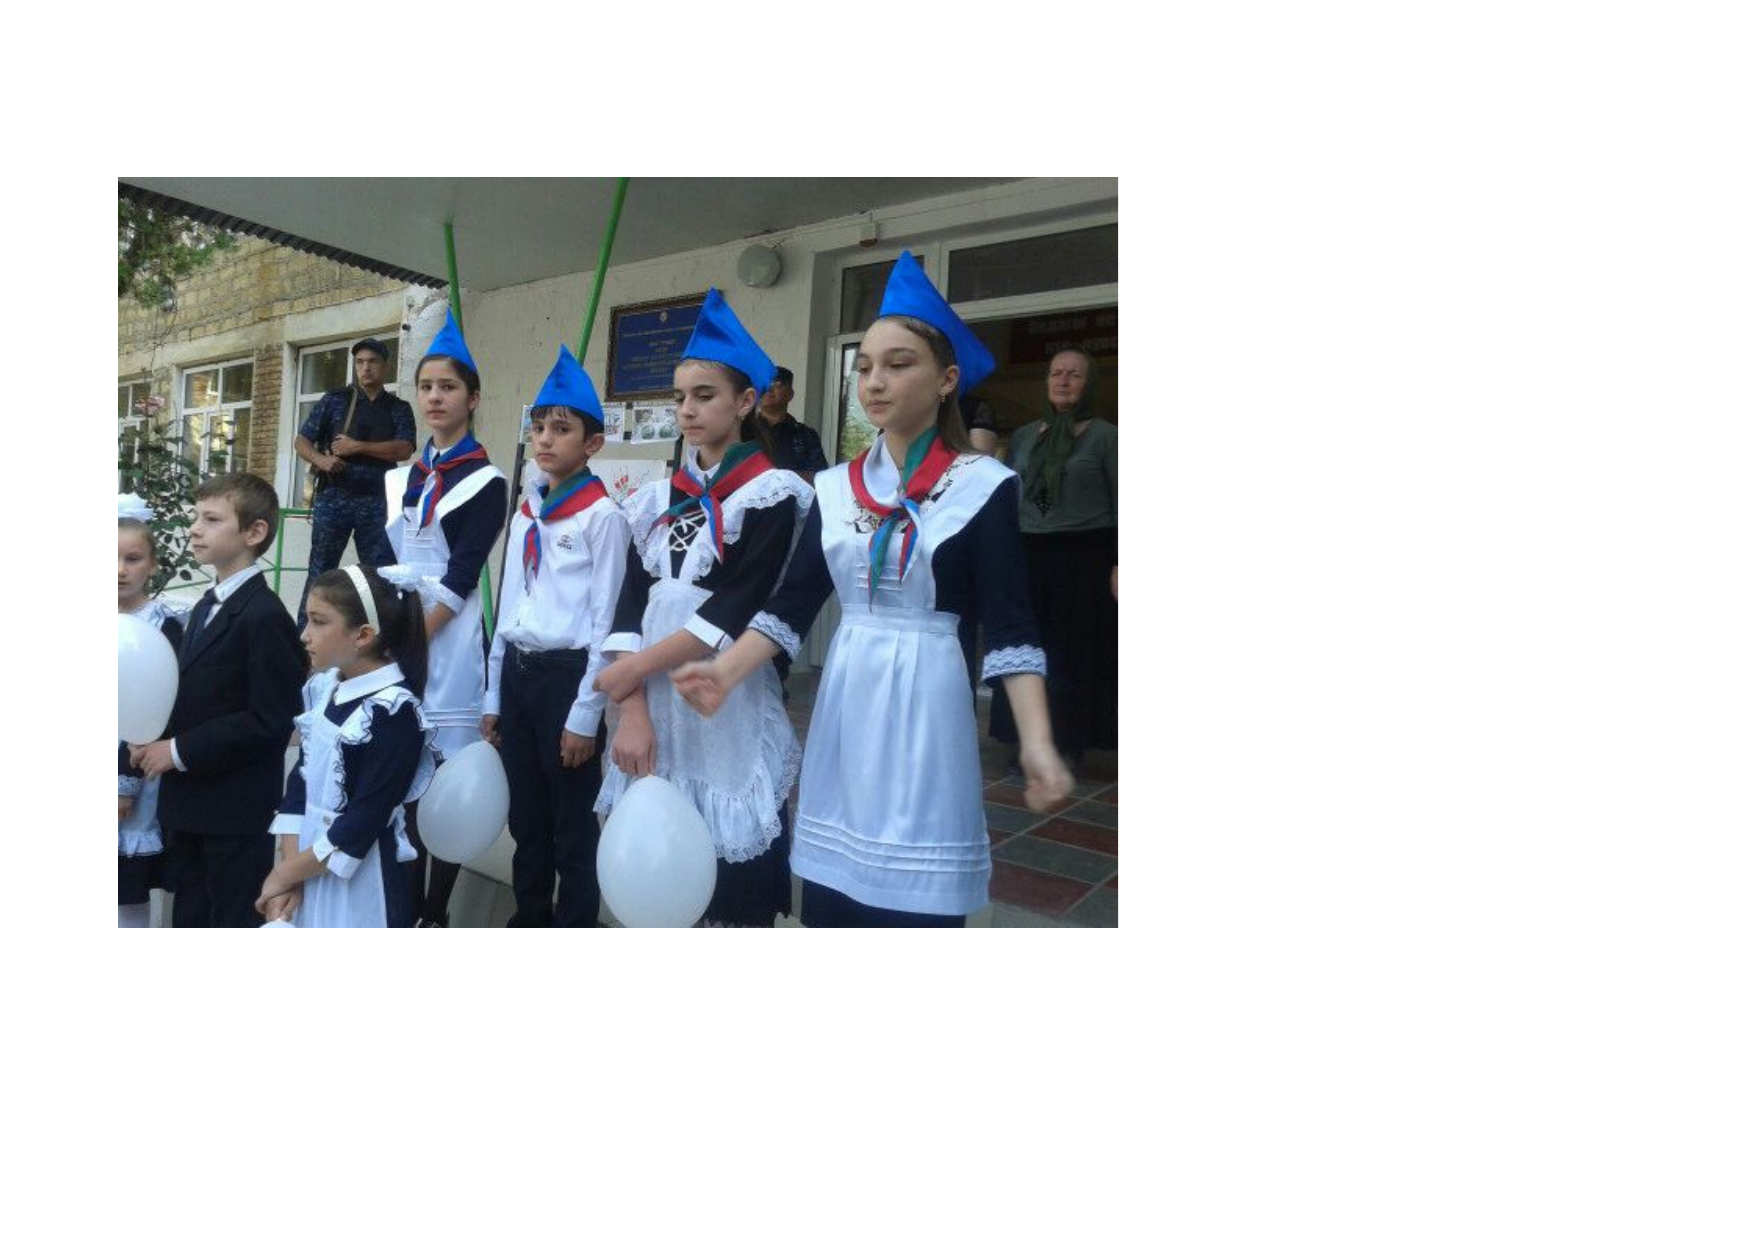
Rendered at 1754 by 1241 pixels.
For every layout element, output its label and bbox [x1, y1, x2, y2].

picture [118, 177, 1119, 928]
